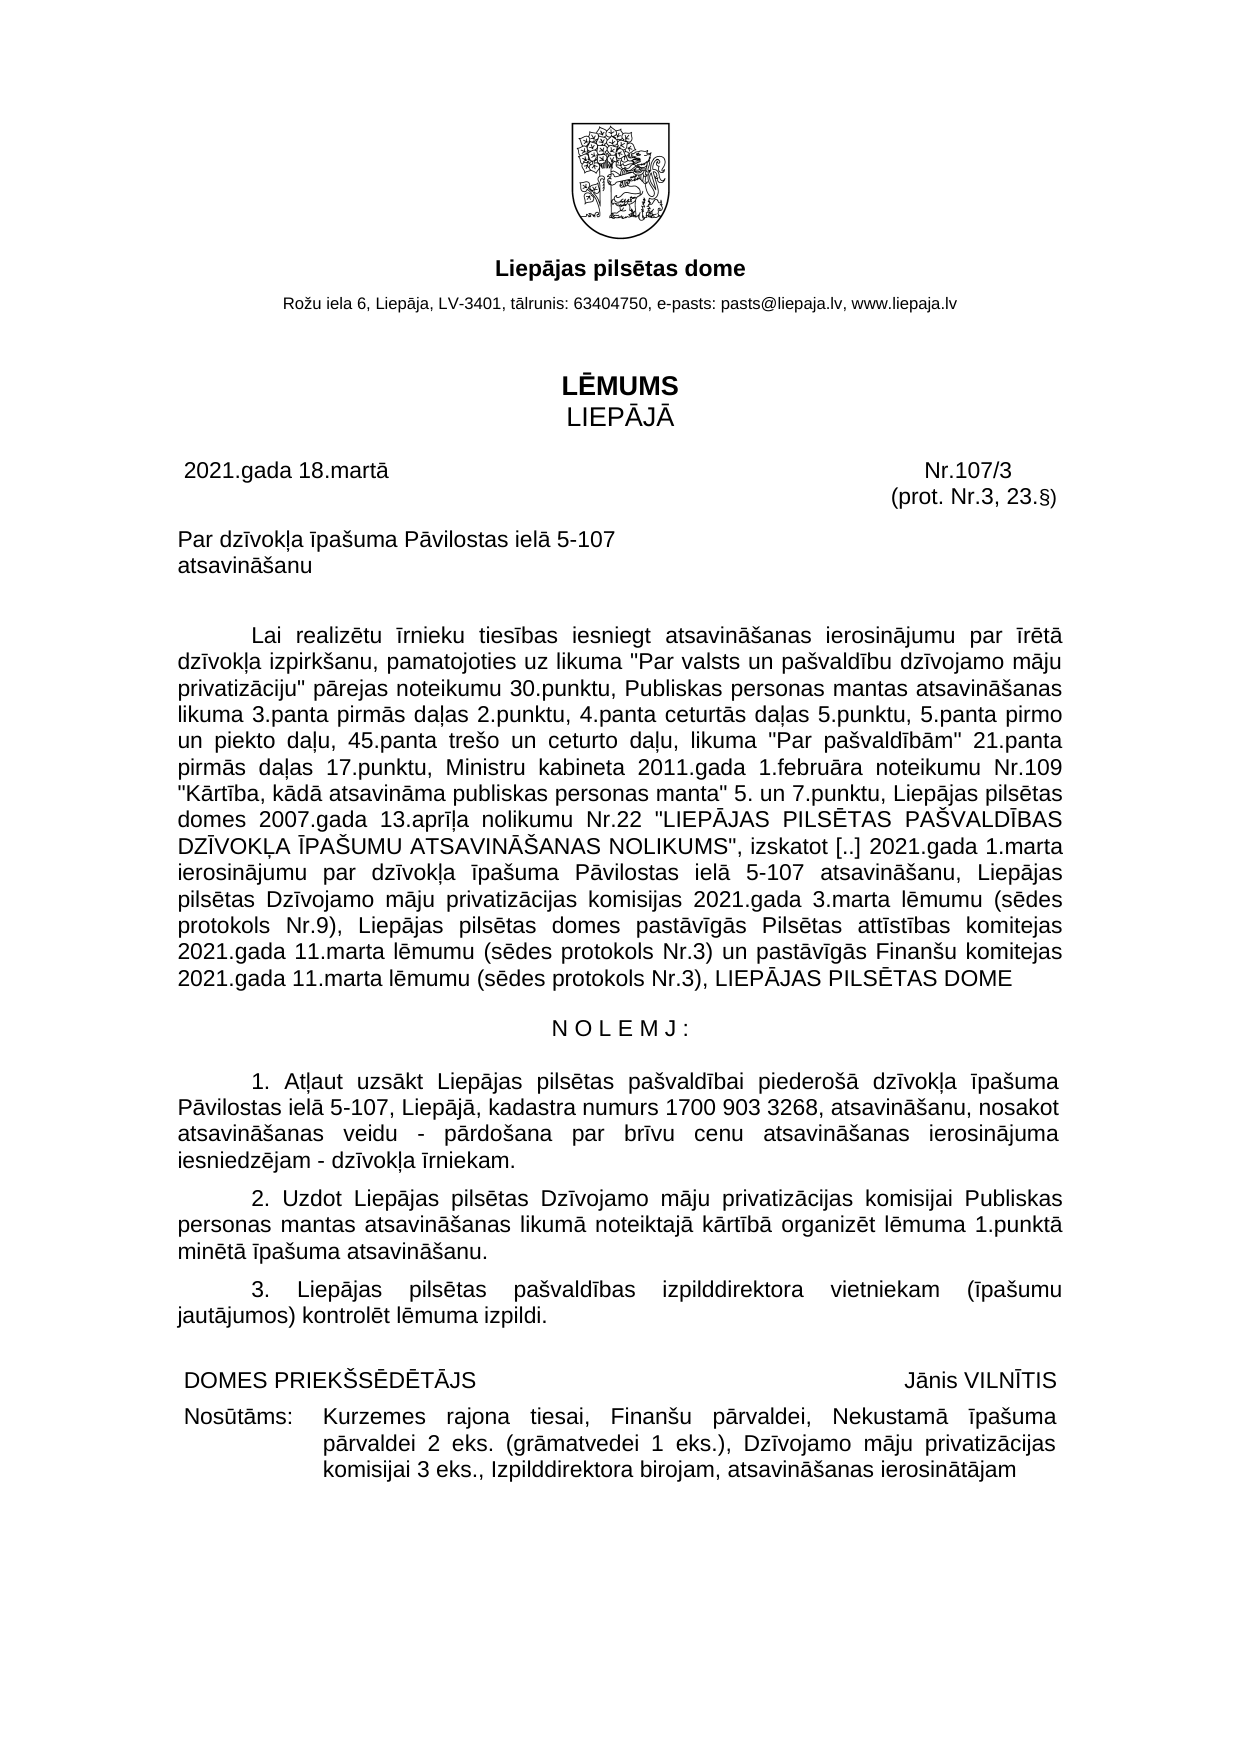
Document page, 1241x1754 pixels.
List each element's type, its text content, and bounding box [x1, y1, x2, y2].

picture [565, 118, 675, 242]
text Par dzīvokļa īpašuma Pāvilostas ielā 5-107 [177, 526, 1063, 552]
table_header 2021.gada 18.martā [177, 457, 676, 509]
table_cell Kurzemes rajona tiesai, Finanšu pārvaldei, Nekustamā īpašuma pārvaldei 2 eks. (grāmatvedei 1 eks.), Dzīvojamo māju privatizācijas komisijai 3 eks., Izpilddirektora birojam, atsavināšanas ierosinātājam [316, 1403, 1063, 1482]
text 2. Uzdot Liepājas pilsētas Dzīvojamo māju privatizācijas komisijai Publiskas personas mantas atsavināšanas likumā noteiktajā kārtībā organizēt lēmuma 1.punktā minētā īpašuma atsavināšanu. [177, 1185, 1063, 1264]
text LĒMUMS [177, 370, 1063, 401]
table_cell Nosūtāms: [177, 1403, 316, 1482]
text 3. Liepājas pilsētas pašvaldības izpilddirektora vietniekam (īpašumu jautājumos) kontrolēt lēmuma izpildi. [177, 1276, 1063, 1329]
text atsavināšanu [177, 552, 1063, 579]
table_header DOMES PRIEKŠSĒDĒTĀJS [177, 1367, 765, 1403]
table_header Nr.107/3 (prot. Nr.3, 23.§) [676, 457, 1063, 509]
text LIEPĀJĀ [177, 401, 1063, 433]
text N O L E M J : [177, 1015, 1063, 1041]
text Lai realizētu īrnieku tiesības iesniegt atsavināšanas ierosinājumu par īrētā dzīvokļa izpirkšanu, pamatojoties uz likuma "Par valsts un pašvaldību dzīvojamo māju privatizāciju" pārejas noteikumu 30.punktu, Publiskas personas mantas atsavināšanas likuma 3.panta pirmās daļas 2.punktu, 4.panta ceturtās daļas 5.punktu, 5.panta pirmo un piekto daļu, 45.panta trešo un ceturto daļu, likuma "Par pašvaldībām" 21.panta pirmās daļas 17.punktu, Ministru kabineta 2011.gada 1.februāra noteikumu Nr.109 "Kārtība, kādā atsavināma publiskas personas manta" 5. un 7.punktu, Liepājas pilsētas domes 2007.gada 13.aprīļa nolikumu Nr.22 "LIEPĀJAS PILSĒTAS PAŠVALDĪBAS DZĪVOKĻA ĪPAŠUMU ATSAVINĀŠANAS NOLIKUMS", izskatot [..] 2021.gada 1.marta ierosinājumu par dzīvokļa īpašuma Pāvilostas ielā 5-107 atsavināšanu, Liepājas pilsētas Dzīvojamo māju privatizācijas komisijas 2021.gada 3.marta lēmumu (sēdes protokols Nr.9), Liepājas pilsētas domes pastāvīgās Pilsētas attīstības komitejas 2021.gada 11.marta lēmumu (sēdes protokols Nr.3) un pastāvīgās Finanšu komitejas 2021.gada 11.marta lēmumu (sēdes protokols Nr.3), LIEPĀJAS PILSĒTAS DOME [177, 622, 1063, 991]
text 1. Atļaut uzsākt Liepājas pilsētas pašvaldībai piederošā dzīvokļa īpašuma Pāvilostas ielā 5-107, Liepājā, kadastra numurs 1700 903 3268, atsavināšanu, nosakot atsavināšanas veidu - pārdošana par brīvu cenu atsavināšanas ierosinājuma iesniedzējam - dzīvokļa īrniekam. [177, 1068, 1059, 1173]
table_header Jānis VILNĪTIS [765, 1367, 1063, 1403]
